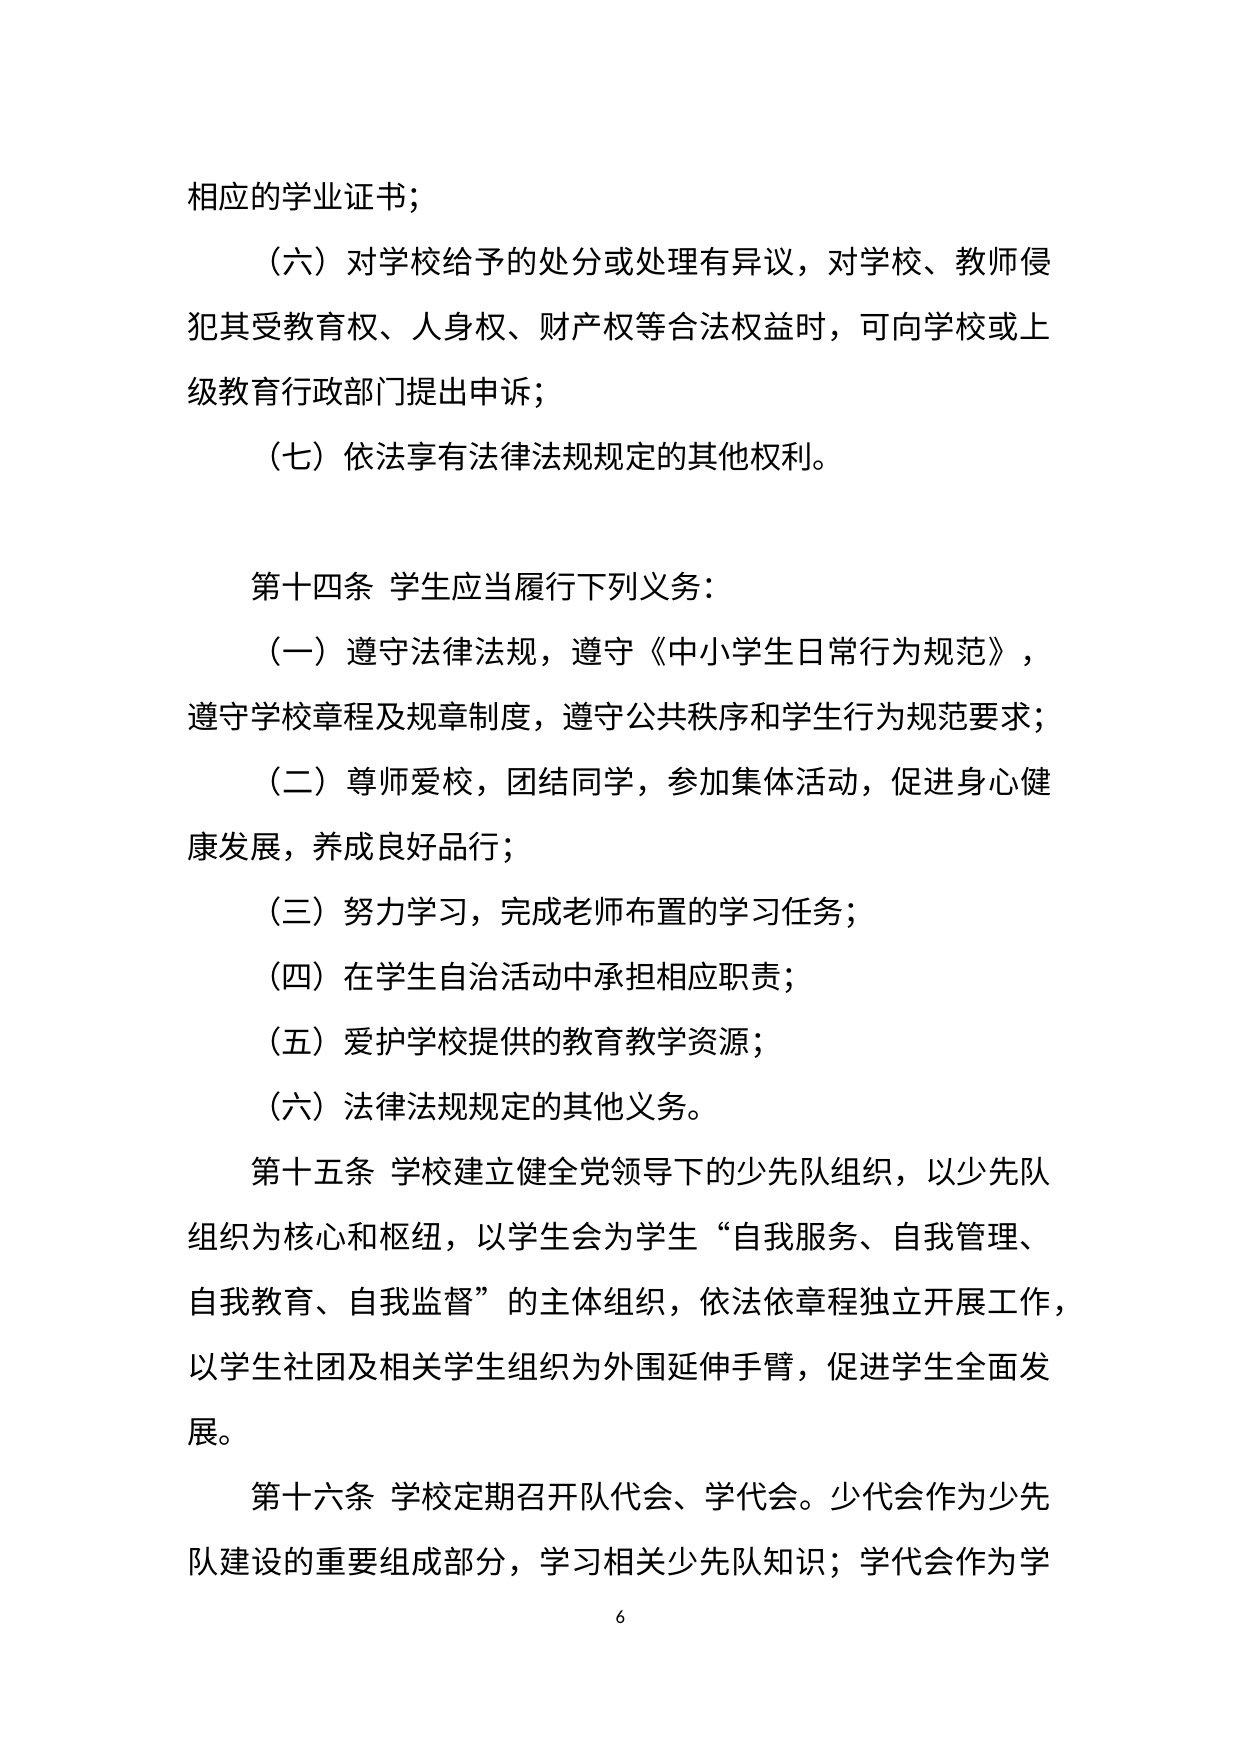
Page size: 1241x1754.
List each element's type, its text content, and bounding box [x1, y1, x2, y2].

text （六）法律法规规定的其他义务。 [187, 1072, 1053, 1137]
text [187, 1462, 1053, 1592]
text （六）对学校给予的处分或处理有异议，对学校、教师侵犯其受教育权、人身权、财产权等合法权益时，可向学校或上级教育行政部门提出申诉； [187, 227, 1053, 422]
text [187, 162, 1053, 227]
text （三）努力学习，完成老师布置的学习任务； [187, 877, 1053, 942]
text 第十四条 学生应当履行下列义务： [187, 552, 1053, 617]
text （七）依法享有法律法规规定的其他权利。 [187, 422, 1053, 487]
text （一）遵守法律法规，遵守《中小学生日常行为规范》，遵守学校章程及规章制度，遵守公共秩序和学生行为规范要求； [187, 617, 1053, 747]
text （五）爱护学校提供的教育教学资源； [187, 1007, 1053, 1072]
text （二）尊师爱校，团结同学，参加集体活动，促进身心健康发展，养成良好品行； [187, 747, 1053, 877]
text （四）在学生自治活动中承担相应职责； [187, 942, 1053, 1007]
text 第十五条 学校建立健全党领导下的少先队组织，以少先队组织为核心和枢纽，以学生会为学生“自我服务、自我管理、自我教育、自我监督”的主体组织，依法依章程独立开展工作，以学生社团及相关学生组织为外围延伸手臂，促进学生全面发展。 [187, 1137, 1053, 1462]
